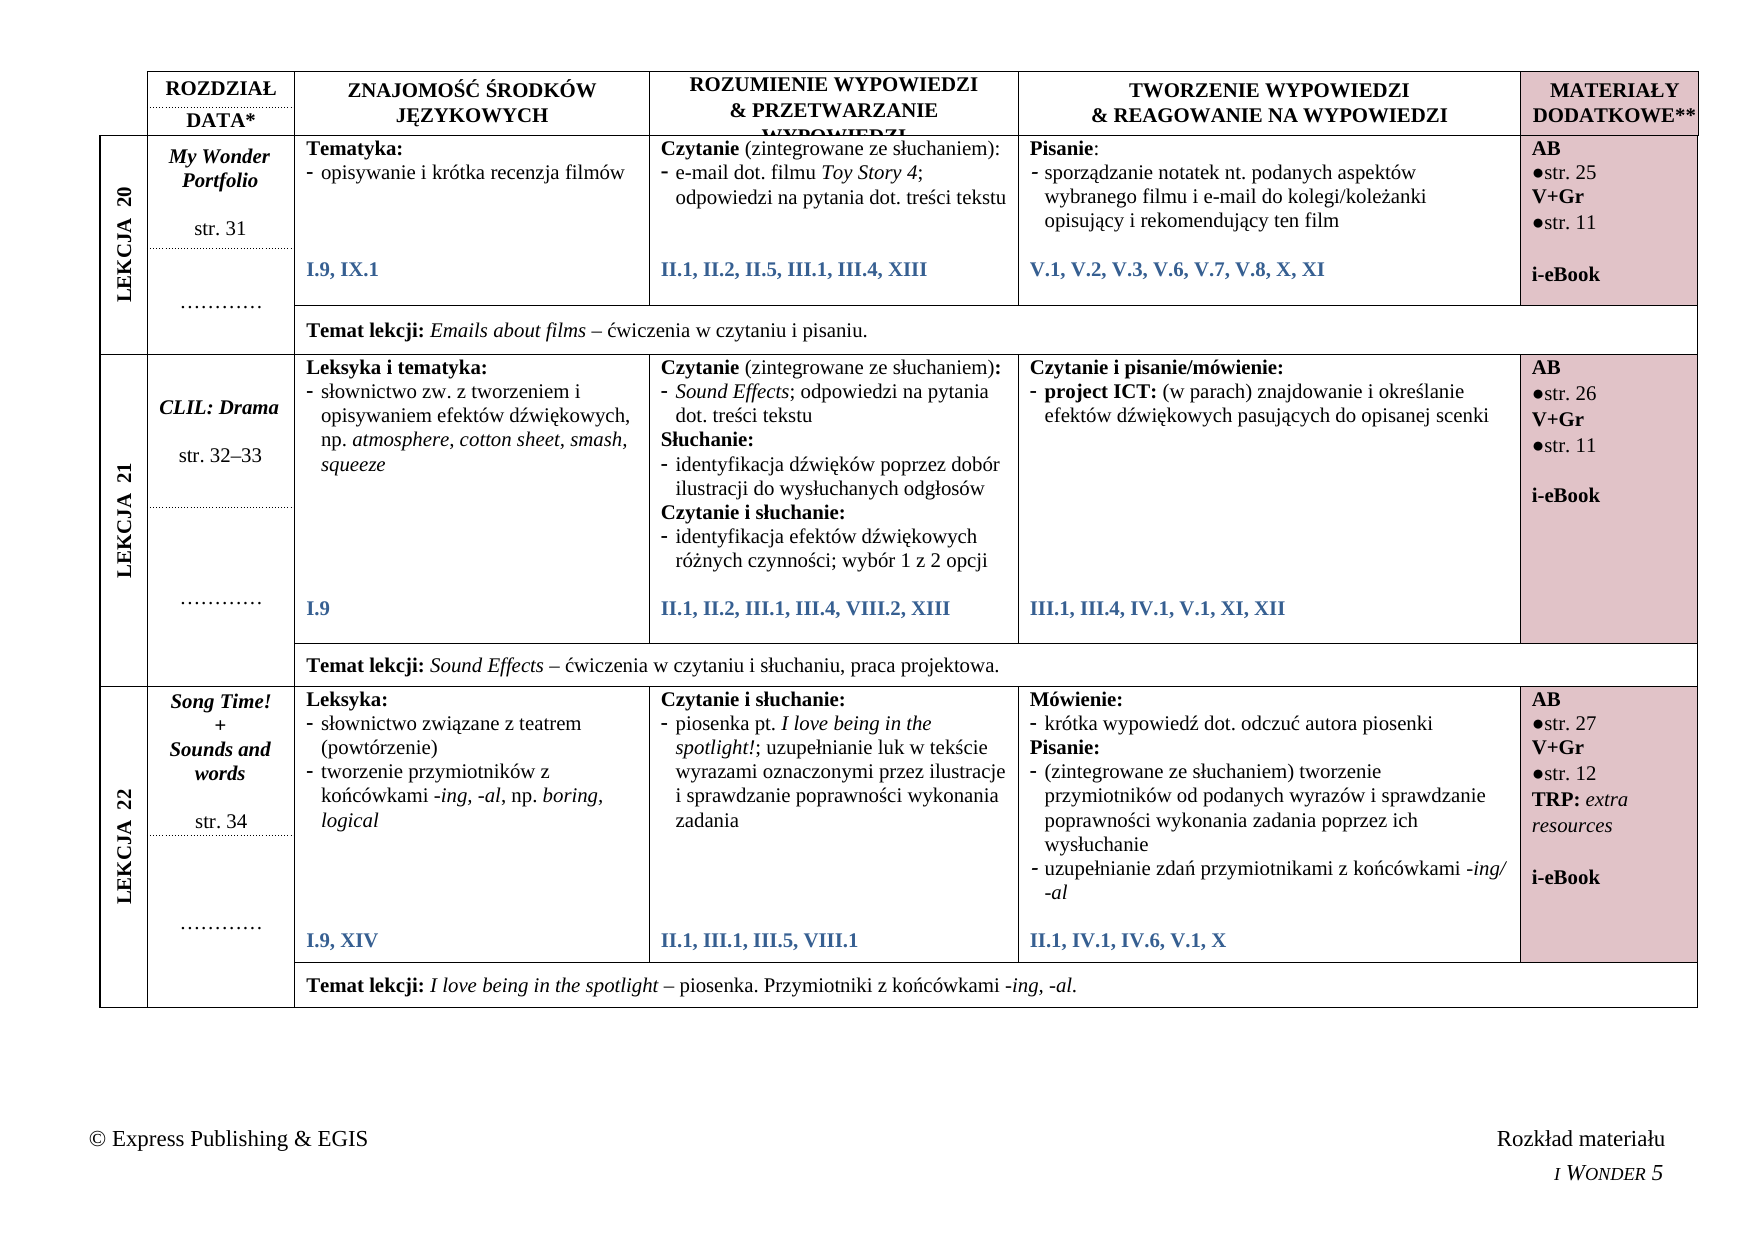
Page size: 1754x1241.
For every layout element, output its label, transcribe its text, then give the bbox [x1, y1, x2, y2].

table_header MATERIAŁY DODATKOWE** [1521, 72, 1698, 135]
table_header ROZUMIENIE WYPOWIEDZI & PRZETWARZANIE WYPOWIEDZI [650, 72, 1018, 135]
table_header ROZDZIAŁ [148, 72, 294, 107]
table_cell CLIL: Drama str. 32–33 [148, 355, 294, 507]
table_cell Temat lekcji: Sound Effects – ćwiczenia w czytaniu i słuchaniu, praca projektowa. [295, 644, 1697, 686]
table_cell Temat lekcji: Emails about films – ćwiczenia w czytaniu i pisaniu. [295, 306, 1697, 354]
table_cell Czytanie i pisanie/mówienie: project ICT: (w parach) znajdowanie i określanie efektów dźwiękowych pasujących do opisanej scenki III.1, III.4, IV.1, V.1, XI, XII [1019, 355, 1520, 643]
table_cell LEKCJA 20 [101, 136, 147, 354]
table_cell ………… [148, 835, 294, 1007]
table_cell Leksyka i tematyka: słownictwo zw. z tworzeniem i opisywaniem efektów dźwiękowych, np. atmosphere, cotton sheet, smash, squeeze I.9 [295, 355, 649, 643]
table_cell AB ●str. 26 V+Gr ●str. 11 i-eBook [1521, 355, 1697, 643]
table_cell Czytanie (zintegrowane ze słuchaniem): Sound Effects; odpowiedzi na pytania dot. treści tekstu Słuchanie: identyfikacja dźwięków poprzez dobór ilustracji do wysłuchanych odgłosów Czytanie i słuchanie: identyfikacja efektów dźwiękowych różnych czynności; wybór 1 z 2 opcji II.1, II.2, III.1, III.4, VIII.2, XIII [650, 355, 1018, 643]
table_cell Tematyka: opisywanie i krótka recenzja filmów I.9, IX.1 [295, 136, 649, 305]
table_cell LEKCJA 22 [101, 687, 147, 1007]
table_cell ………… [148, 507, 294, 686]
table_cell Temat lekcji: I love being in the spotlight – piosenka. Przymiotniki z końcówkami -ing, -al. [295, 963, 1697, 1007]
table_cell AB ●str. 25 V+Gr ●str. 11 i-eBook [1521, 136, 1697, 305]
table_cell Czytanie (zintegrowane ze słuchaniem): e-mail dot. filmu Toy Story 4; odpowiedzi na pytania dot. treści tekstu II.1, II.2, II.5, III.1, III.4, XIII [650, 136, 1018, 305]
table_cell Leksyka: słownictwo związane z teatrem (powtórzenie) tworzenie przymiotników z końcówkami -ing, -al, np. boring, logical I.9, XIV [295, 687, 649, 962]
table_header TWORZENIE WYPOWIEDZI & REAGOWANIE NA WYPOWIEDZI [1019, 72, 1520, 135]
table_header ZNAJOMOŚĆ ŚRODKÓW JĘZYKOWYCH [295, 72, 649, 135]
table_cell AB ●str. 27 V+Gr ●str. 12 TRP: extra resources i-eBook [1521, 687, 1697, 962]
table_cell DATA* [148, 107, 294, 135]
table_cell LEKCJA 21 [101, 355, 147, 686]
table_cell ………… [148, 248, 294, 354]
table_cell Pisanie: sporządzanie notatek nt. podanych aspektów wybranego filmu i e-mail do kolegi/koleżanki opisujący i rekomendujący ten film V.1, V.2, V.3, V.6, V.7, V.8, X, XI [1019, 136, 1520, 305]
table_cell Mówienie: krótka wypowiedź dot. odczuć autora piosenki Pisanie: (zintegrowane ze słuchaniem) tworzenie przymiotników od podanych wyrazów i sprawdzanie poprawności wykonania zadania poprzez ich wysłuchanie uzupełnianie zdań przymiotnikami z końcówkami -ing/ -al II.1, IV.1, IV.6, V.1, X [1019, 687, 1520, 962]
table_cell Song Time! + Sounds and words str. 34 [148, 687, 294, 835]
table_cell Czytanie i słuchanie: piosenka pt. I love being in the spotlight!; uzupełnianie luk w tekście wyrazami oznaczonymi przez ilustracje i sprawdzanie poprawności wykonania zadania II.1, III.1, III.5, VIII.1 [650, 687, 1018, 962]
table_cell My Wonder Portfolio str. 31 [148, 136, 294, 248]
